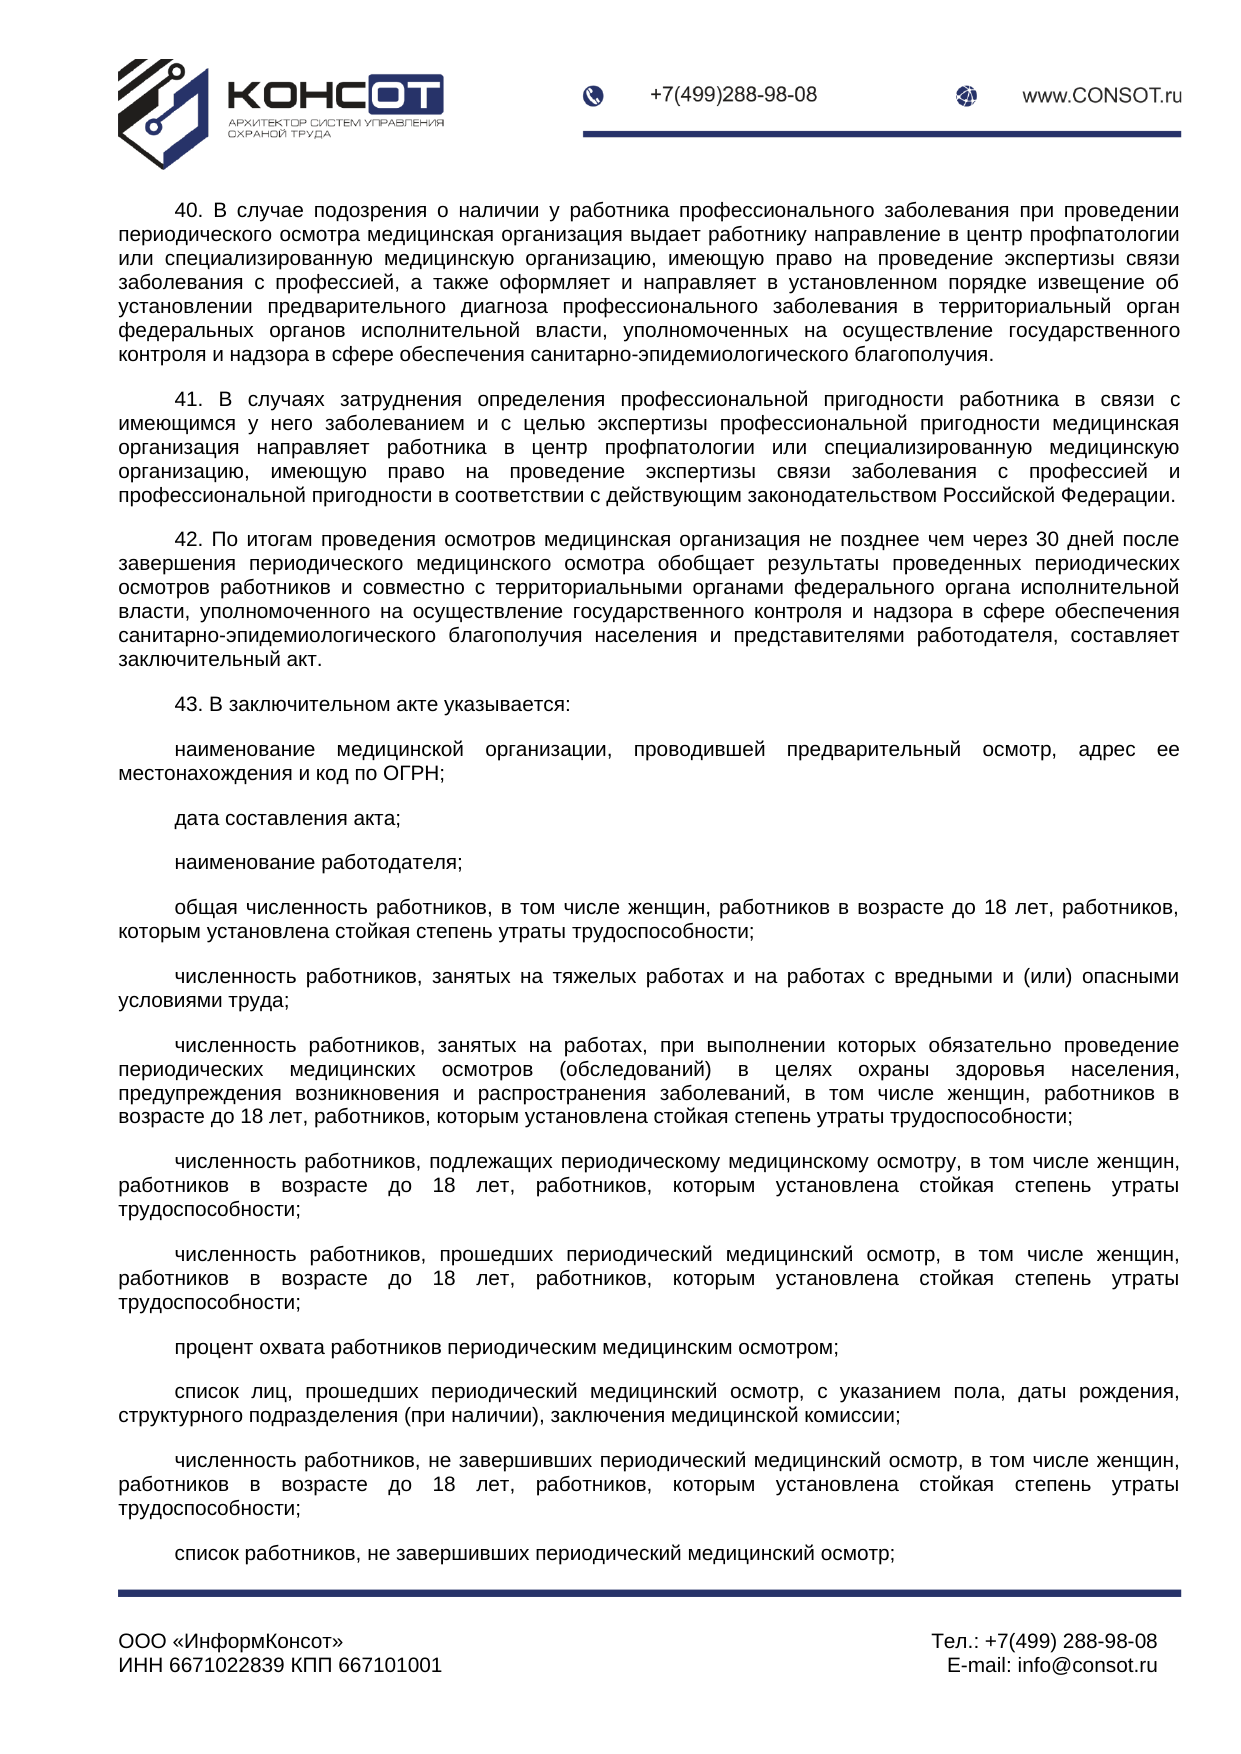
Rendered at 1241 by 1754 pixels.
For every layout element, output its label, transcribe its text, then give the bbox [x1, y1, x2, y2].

text численность работников, прошедших периодический медицинский осмотр, в том числе женщин, работников в возрасте до 18 лет, работников, которым установлена стойкая степень утраты трудоспособности; [118, 1242, 1181, 1314]
text 43. В заключительном акте указывается: [118, 692, 1181, 716]
text список лиц, прошедших периодический медицинский осмотр, с указанием пола, даты рождения, структурного подразделения (при наличии), заключения медицинской комиссии; [118, 1379, 1181, 1427]
picture [118, 1589, 1182, 1597]
text численность работников, занятых на работах, при выполнении которых обязательно проведение периодических медицинских осмотров (обследований) в целях охраны здоровья населения, предупреждения возникновения и распространения заболеваний, в том числе женщин, работников в возрасте до 18 лет, работников, которым установлена стойкая степень утраты трудоспособности; [118, 1032, 1181, 1128]
picture [118, 59, 1182, 170]
text процент охвата работников периодическим медицинским осмотром; [118, 1334, 1181, 1358]
text наименование медицинской организации, проводившей предварительный осмотр, адрес ее местонахождения и код по ОГРН; [118, 737, 1181, 784]
text список работников, не завершивших периодический медицинский осмотр; [118, 1541, 1181, 1565]
text 41. В случаях затруднения определения профессиональной пригодности работника в связи с имеющимся у него заболеванием и с целью экспертизы профессиональной пригодности медицинская организация направляет работника в центр профпатологии или специализированную медицинскую организацию, имеющую право на проведение экспертизы связи заболевания с профессией и профессиональной пригодности в соответствии с действующим законодательством Российской Федерации. [118, 387, 1181, 506]
text 40. В случае подозрения о наличии у работника профессионального заболевания при проведении периодического осмотра медицинская организация выдает работнику направление в центр профпатологии или специализированную медицинскую организацию, имеющую право на проведение экспертизы связи заболевания с профессией, а также оформляет и направляет в установленном порядке извещение об установлении предварительного диагноза профессионального заболевания в территориальный орган федеральных органов исполнительной власти, уполномоченных на осуществление государственного контроля и надзора в сфере обеспечения санитарно-эпидемиологического благополучия. [118, 198, 1181, 366]
text общая численность работников, в том числе женщин, работников в возрасте до 18 лет, работников, которым установлена стойкая степень утраты трудоспособности; [118, 895, 1181, 943]
text наименование работодателя; [118, 850, 1181, 874]
text численность работников, подлежащих периодическому медицинскому осмотру, в том числе женщин, работников в возрасте до 18 лет, работников, которым установлена стойкая степень утраты трудоспособности; [118, 1149, 1181, 1221]
text численность работников, занятых на тяжелых работах и на работах с вредными и (или) опасными условиями труда; [118, 964, 1181, 1012]
text численность работников, не завершивших периодический медицинский осмотр, в том числе женщин, работников в возрасте до 18 лет, работников, которым установлена стойкая степень утраты трудоспособности; [118, 1448, 1181, 1520]
text 42. По итогам проведения осмотров медицинская организация не позднее чем через 30 дней после завершения периодического медицинского осмотра обобщает результаты проведенных периодических осмотров работников и совместно с территориальными органами федерального органа исполнительной власти, уполномоченного на осуществление государственного контроля и надзора в сфере обеспечения санитарно-эпидемиологического благополучия населения и представителями работодателя, составляет заключительный акт. [118, 527, 1181, 671]
text дата составления акта; [118, 805, 1181, 829]
